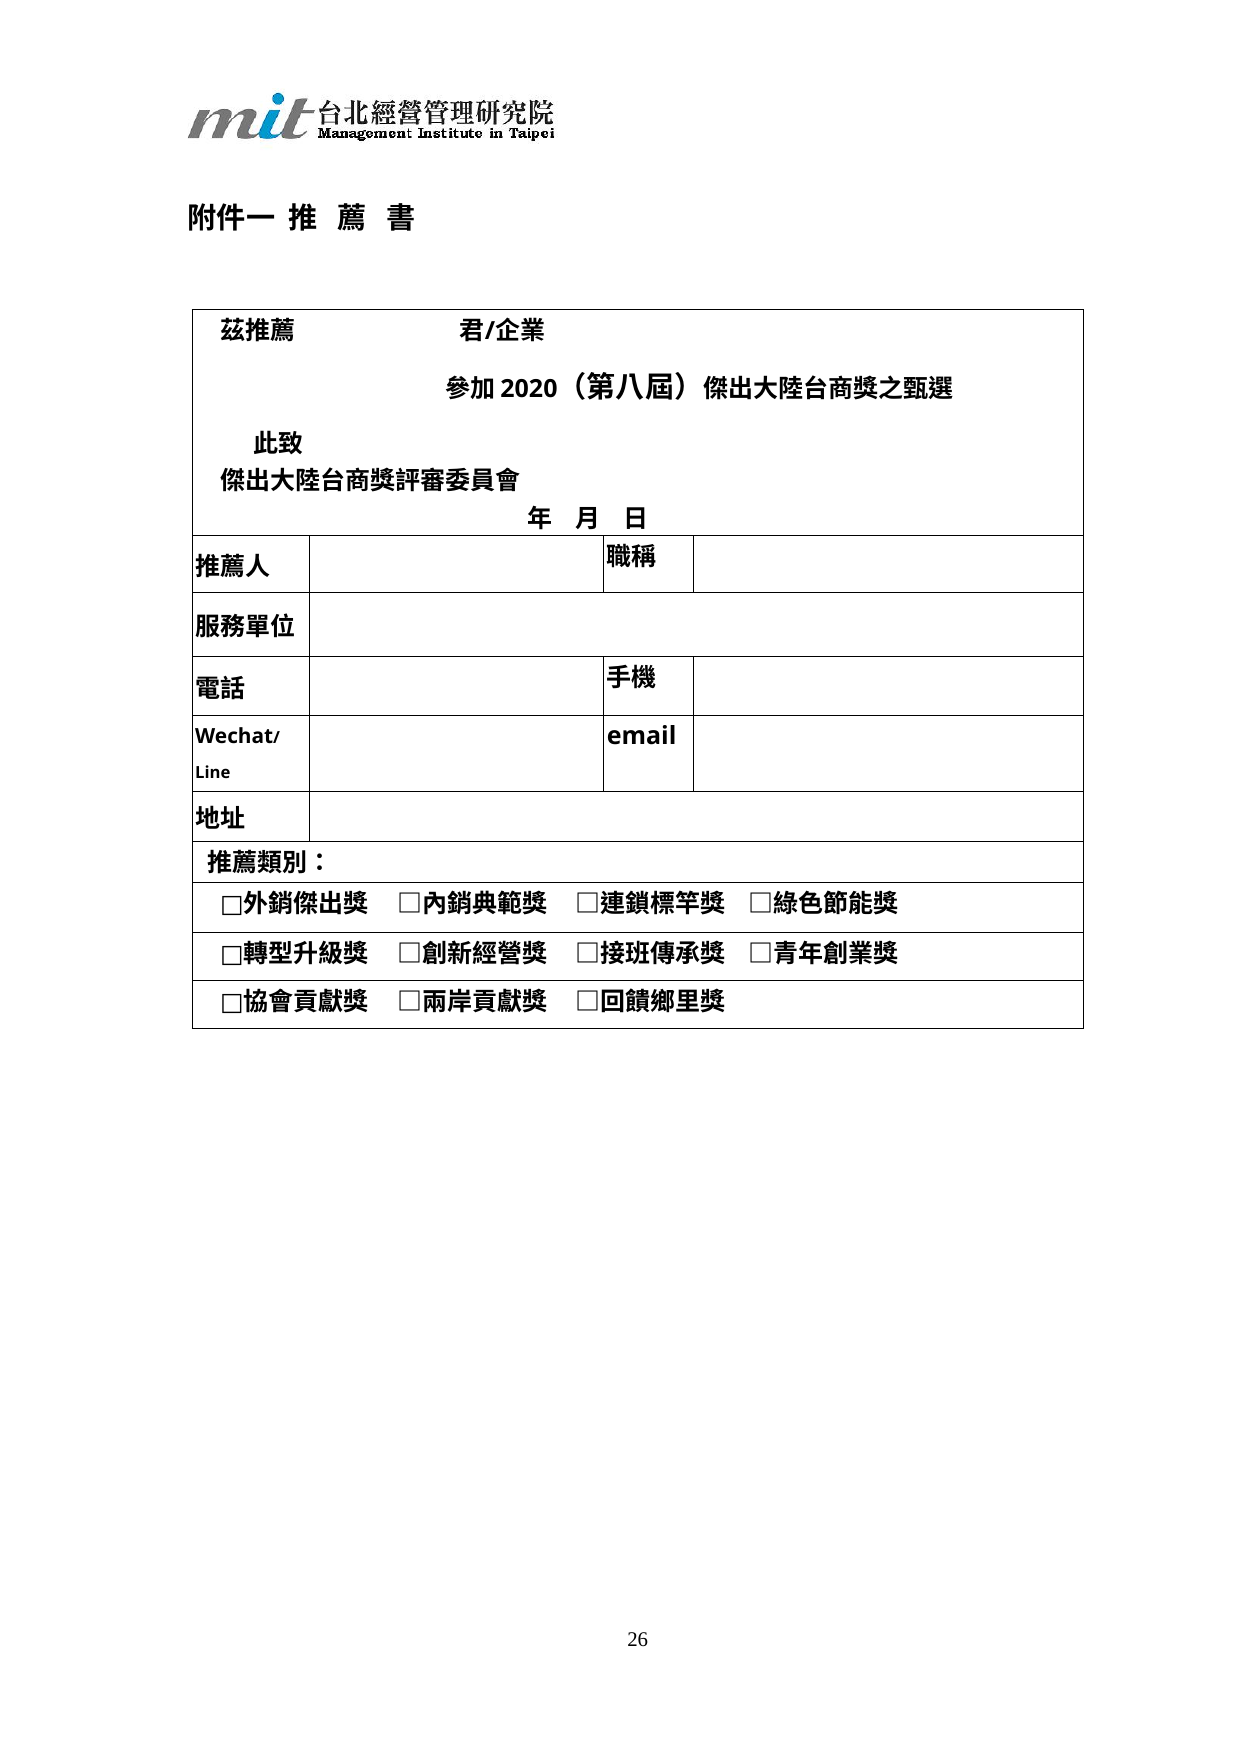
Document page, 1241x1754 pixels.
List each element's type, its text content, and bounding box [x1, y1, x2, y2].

picture [187, 88, 563, 155]
table_cell [310, 536, 603, 592]
table_header 茲推薦 君/企業 參加2020（第八屆）傑出大陸台商獎之甄選 此致 傑出大陸台商獎評審委員會 年 月 日 [193, 310, 1083, 535]
table_cell [694, 716, 1083, 791]
table_cell □協會貢獻獎 □兩岸貢獻獎 □回饋鄉里獎 [193, 981, 1083, 1028]
table_cell 電話 [193, 657, 309, 715]
table_cell 服務單位 [193, 593, 309, 656]
table_cell Wechat/Line [193, 716, 309, 791]
table_cell 職稱 [604, 536, 693, 592]
table_cell 推薦人 [193, 536, 309, 592]
table_cell [310, 593, 1083, 656]
table_cell [694, 536, 1083, 592]
table_cell [310, 657, 603, 715]
table_cell □外銷傑出獎 □內銷典範獎 □連鎖標竿獎 □綠色節能獎 [193, 883, 1083, 932]
text 附件一 推 薦 書 [187, 178, 1087, 253]
table_cell [310, 792, 1083, 841]
table_cell □轉型升級獎 □創新經營獎 □接班傳承獎 □青年創業獎 [193, 933, 1083, 980]
table_cell email [604, 716, 693, 791]
table_cell 手機 [604, 657, 693, 715]
table_cell [694, 657, 1083, 715]
table_cell 推薦類別： [193, 842, 1083, 882]
table_cell 地址 [193, 792, 309, 841]
table_cell [310, 716, 603, 791]
